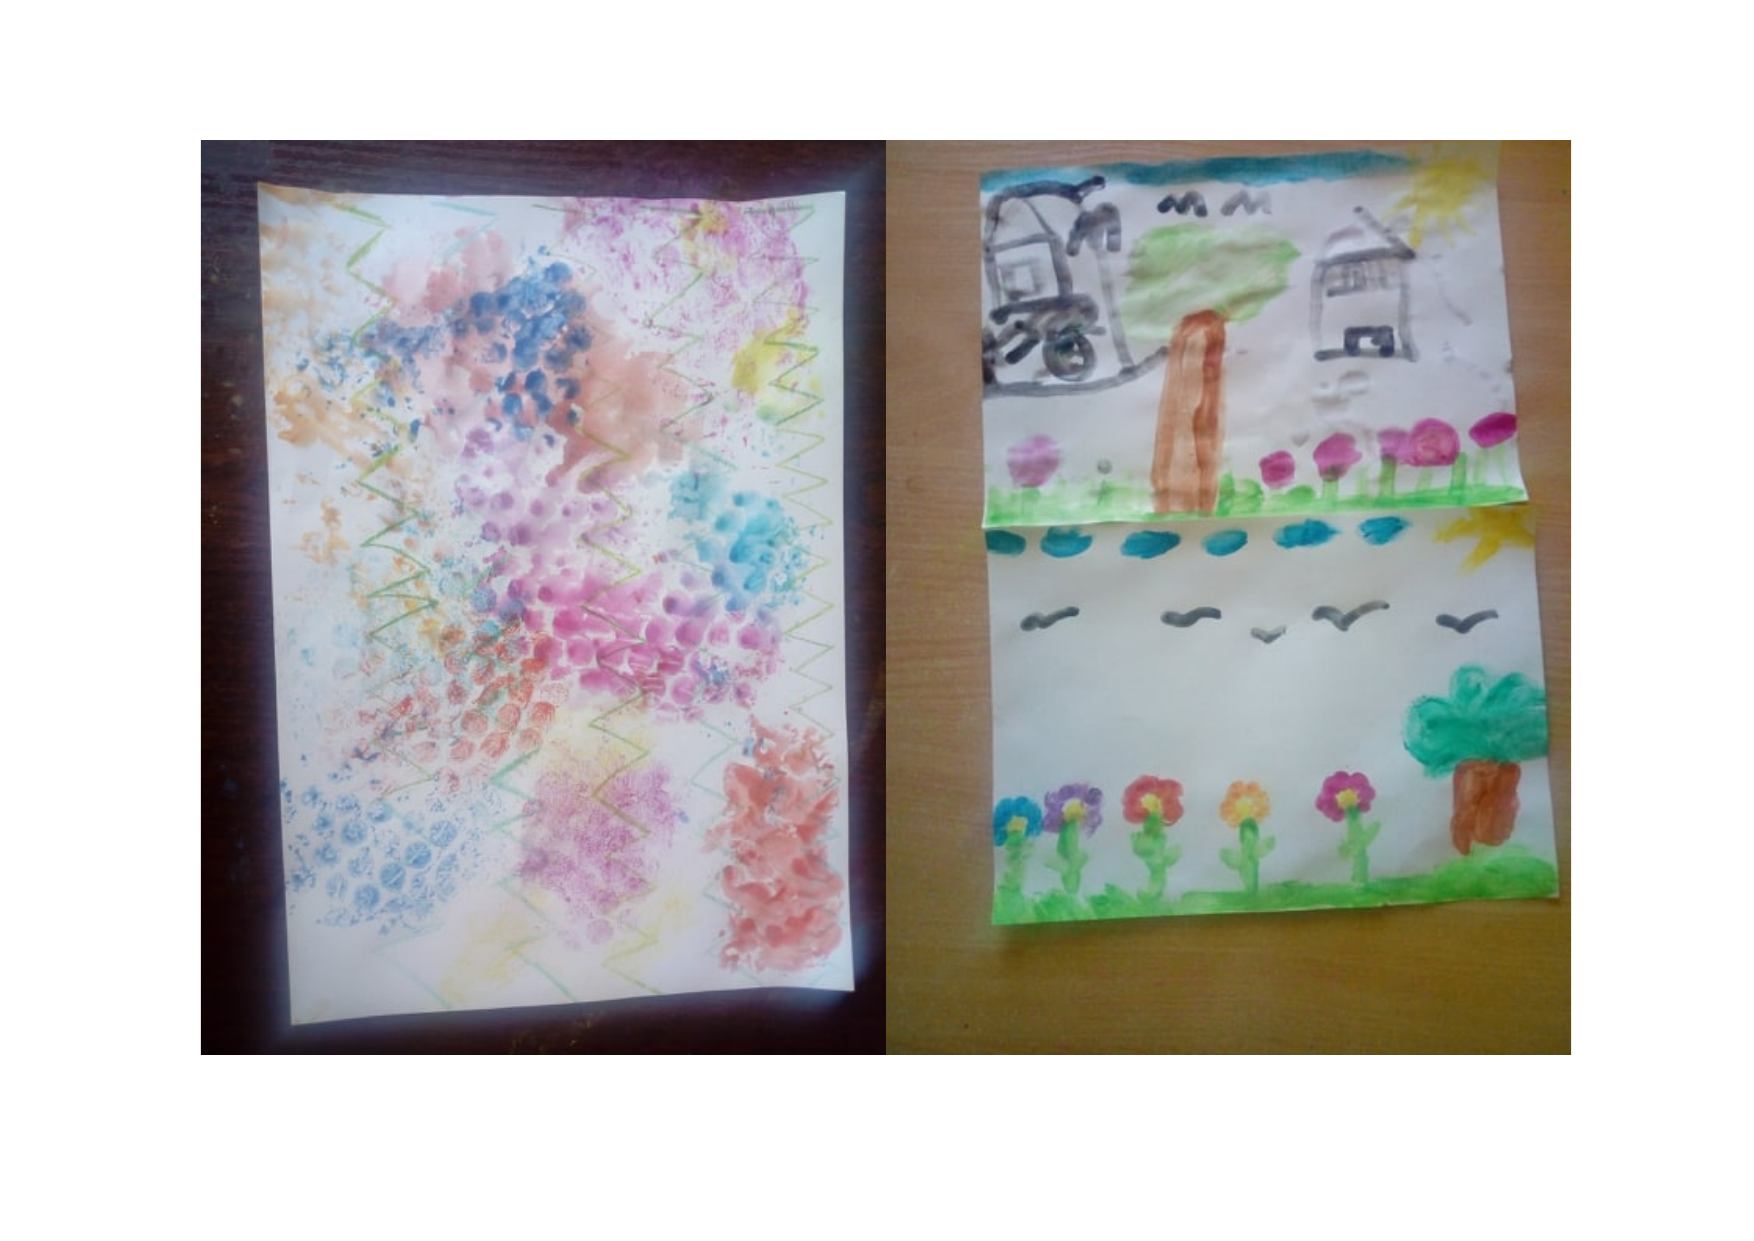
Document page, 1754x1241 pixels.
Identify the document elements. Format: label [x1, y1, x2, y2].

picture [200, 140, 1572, 1055]
